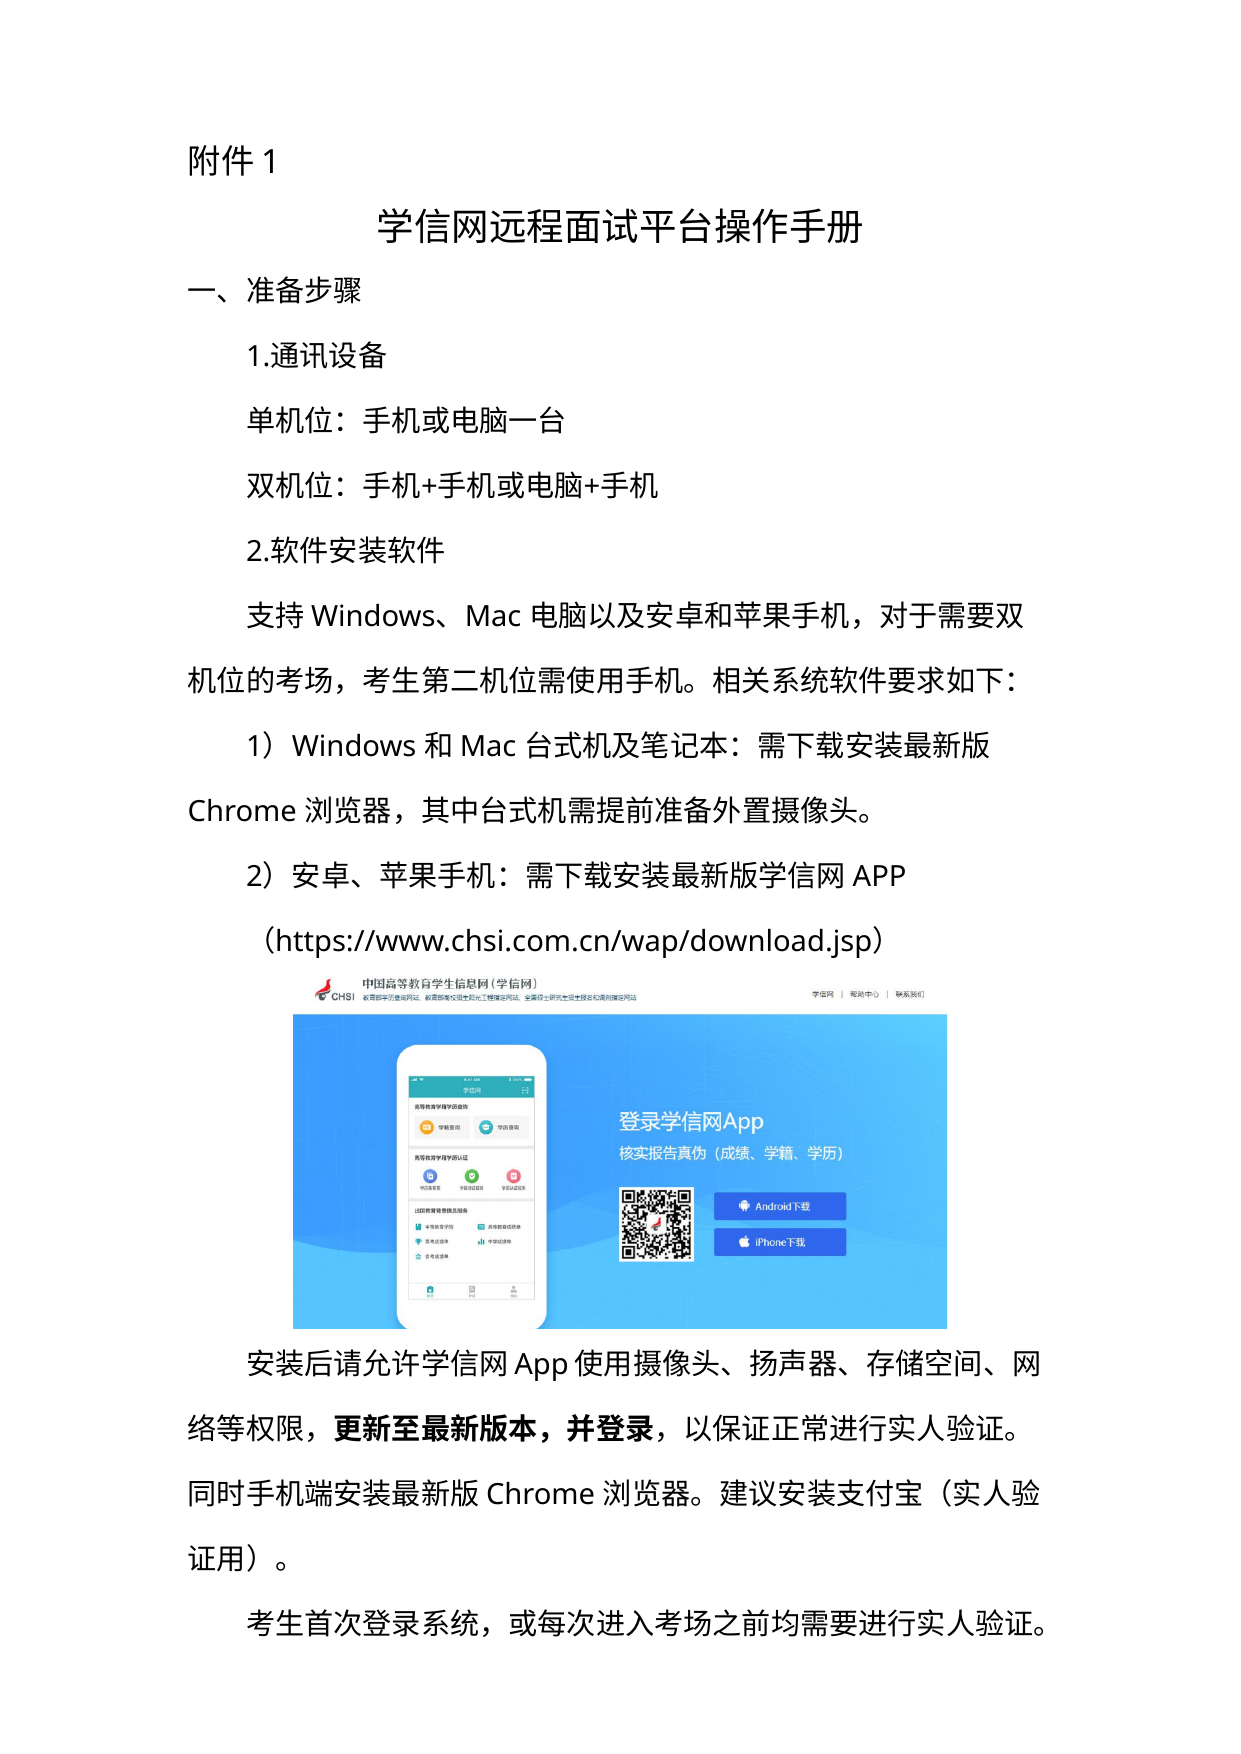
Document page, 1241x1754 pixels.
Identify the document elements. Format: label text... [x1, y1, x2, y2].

text 一、准备步骤 [187, 256, 1053, 321]
text 单机位：手机或电脑一台 [187, 386, 1053, 451]
text 安装后请允许学信网App使用摄像头、扬声器、存储空间、网络等权限，更新至最新版本，并登录，以保证正常进行实人验证。同时手机端安装最新版 Chrome 浏览器。建议安装支付宝（实人验证用）。 [187, 1329, 1053, 1589]
text 双机位：手机+手机或电脑+手机 [187, 451, 1053, 516]
text 2）安卓、苹果手机：需下载安装最新版学信网 APP [187, 841, 1053, 906]
text （https://www.chsi.com.cn/wap/download.jsp） [187, 906, 1053, 971]
picture [293, 971, 948, 1329]
text 附件1 [187, 126, 1053, 191]
text 学信网远程面试平台操作手册 [187, 191, 1053, 256]
text 1.通讯设备 [187, 321, 1053, 386]
text 支持 Windows、Mac 电脑以及安卓和苹果手机，对于需要双机位的考场，考生第二机位需使用手机。相关系统软件要求如下： [187, 581, 1053, 711]
text 2.软件安装软件 [187, 516, 1053, 581]
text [187, 1589, 1053, 1654]
text 1）Windows 和 Mac 台式机及笔记本：需下载安装最新版 Chrome 浏览器，其中台式机需提前准备外置摄像头。 [187, 711, 1053, 841]
